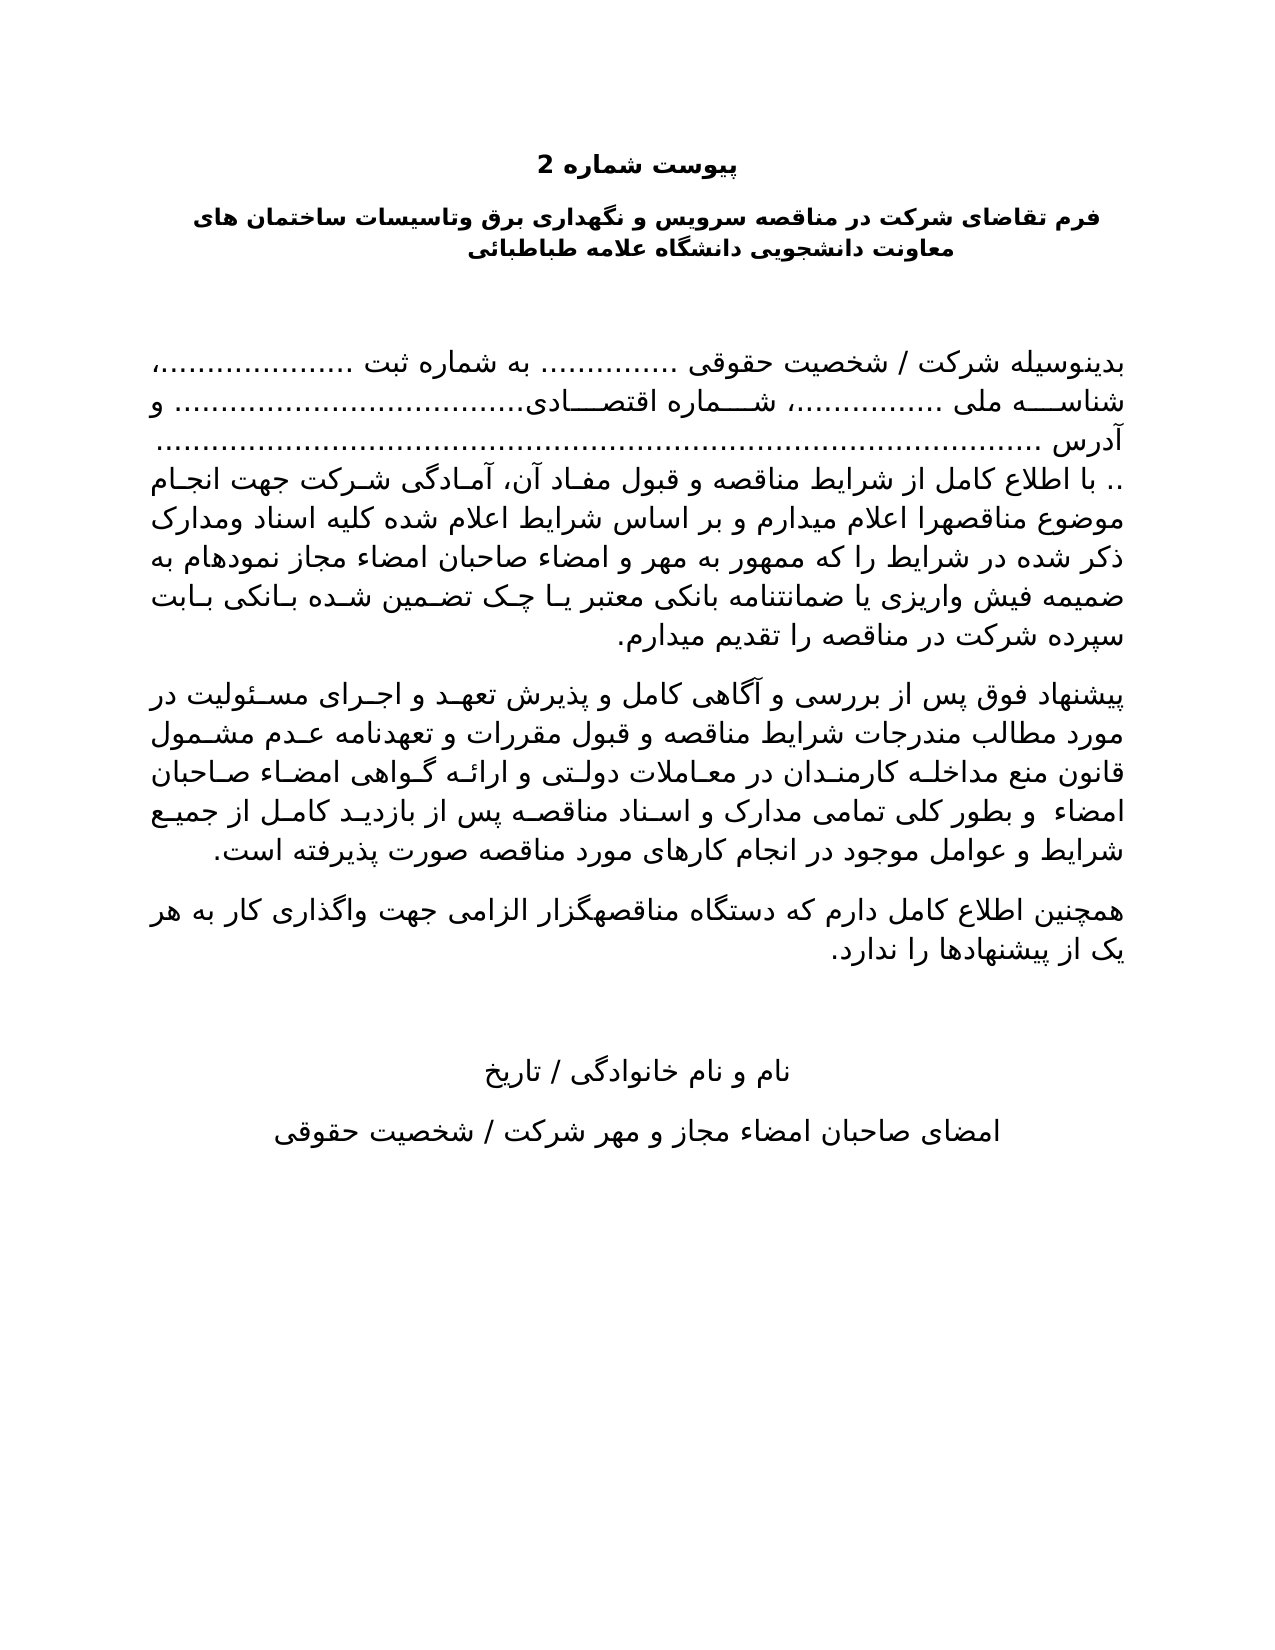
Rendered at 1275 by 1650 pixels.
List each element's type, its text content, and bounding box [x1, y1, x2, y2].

text همچنین اطلاع کامل دارم که دستگاه مناقصهگزار الزامی جهت واگذاری کار به هر یک از پیشنهادها را ندارد. [150, 893, 1125, 966]
text امضای صاحبان امضاء مجاز و مهر شرکت / شخصیت حقوقی [150, 1114, 1125, 1148]
text پیوست شماره 2 [150, 150, 1125, 179]
text بدینوسیله شرکت / شخصیت حقوقی ............... به شماره ثبت .....................، شناسه ملی ................، شماره اقتصادی...................................... و آدرس .................................................................................................. با اطلاع کامل از شرایط مناقصه و قبول مفاد آن، آمادگی شرکت جهت انجام موضوع مناقصهرا اعلام میدارم و بر اساس شرایط اعلام شده کلیه اسناد ومدارک ذکر شده در شرایط را که ممهور به مهر و امضاء صاحبان امضاء مجاز نمودهام به ضمیمه فیش واریزی یا ضمانتنامه بانکی معتبر یا چک تضمین شده بانکی بابت سپرده شرکت در مناقصه را تقدیم میدارم. [150, 345, 1125, 652]
text فرم تقاضای شرکت در مناقصه سرویس و نگهداری برق وتاسیسات ساختمان های معاونت دانشجویی دانشگاه علامه طباطبائی [150, 204, 1272, 262]
text پیشنهاد فوق پس از بررسی و آگاهی کامل و پذیرش تعهد و اجرای مسئولیت در مورد مطالب مندرجات شرایط مناقصه و قبول مقررات و تعهدنامه عدم مشمول قانون منع مداخله کارمندان در معاملات دولتی و ارائه گواهی امضاء صاحبان امضاء و بطور کلی تمامی مدارک و اسناد مناقصه پس از بازدید کامل از جمیع شرایط و عوامل موجود در انجام کارهای مورد مناقصه صورت پذیرفته است. [150, 678, 1125, 868]
text نام و نام خانوادگی / تاریخ [150, 1054, 1125, 1088]
